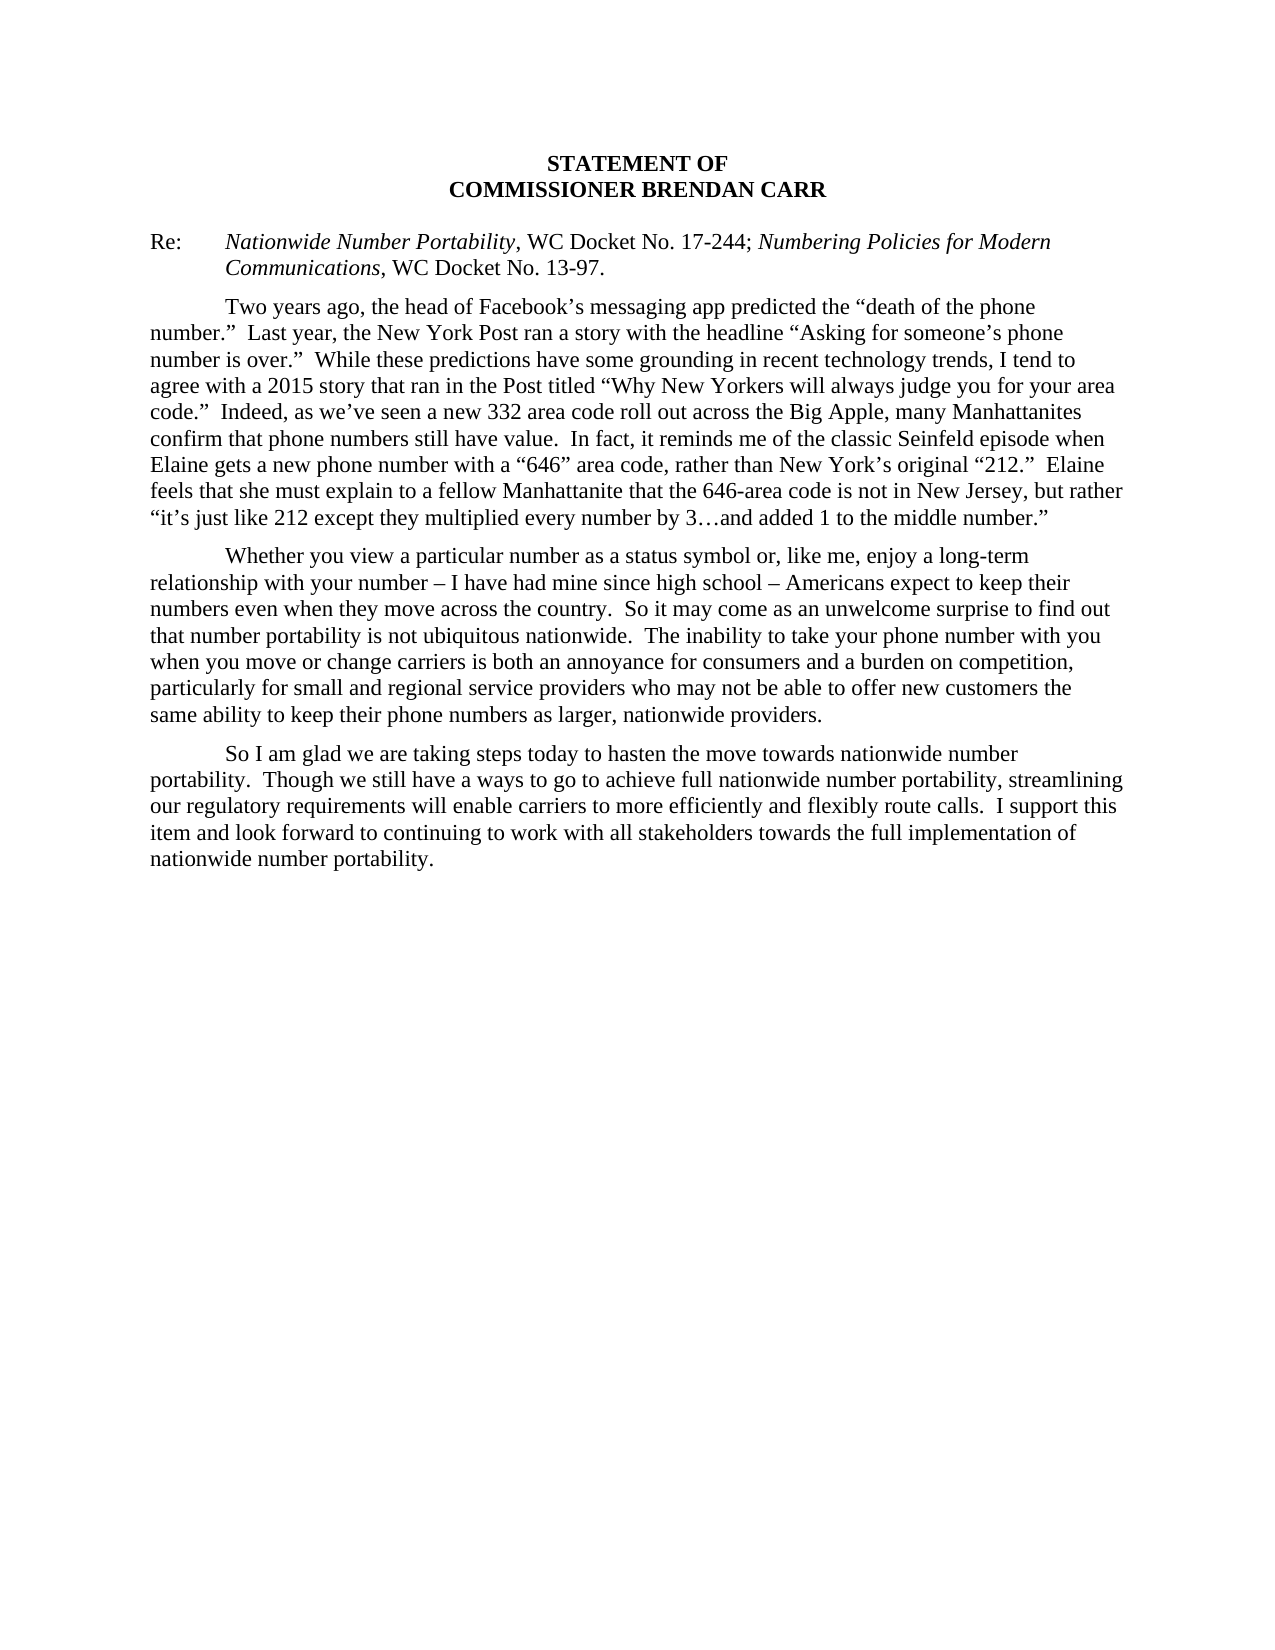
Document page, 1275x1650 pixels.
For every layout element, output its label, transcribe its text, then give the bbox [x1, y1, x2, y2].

text Re: Nationwide Number Portability, WC Docket No. 17-244; Numbering Policies for Modern Communications, WC Docket No. 13-97. [150, 228, 1125, 280]
text STATEMENT OF COMMISSIONER BRENDAN CARR [150, 150, 1125, 203]
text So I am glad we are taking steps today to hasten the move towards nationwide number portability. Though we still have a ways to go to achieve full nationwide number portability, streamlining our regulatory requirements will enable carriers to more efficiently and flexibly route calls. I support this item and look forward to continuing to work with all stakeholders towards the full implementation of nationwide number portability. [150, 739, 1125, 871]
text Whether you view a particular number as a status symbol or, like me, enjoy a long-term relationship with your number – I have had mine since high school – Americans expect to keep their numbers even when they move across the country. So it may come as an unwelcome surprise to find out that number portability is not ubiquitous nationwide. The inability to take your phone number with you when you move or change carriers is both an annoyance for consumers and a burden on competition, particularly for small and regional service providers who may not be able to offer new customers the same ability to keep their phone numbers as larger, nationwide providers. [150, 543, 1125, 727]
text Two years ago, the head of Facebook’s messaging app predicted the “death of the phone number.” Last year, the New York Post ran a story with the headline “Asking for someone’s phone number is over.” While these predictions have some grounding in recent technology trends, I tend to agree with a 2015 story that ran in the Post titled “Why New Yorkers will always judge you for your area code.” Indeed, as we’ve seen a new 332 area code roll out across the Big Apple, many Manhattanites confirm that phone numbers still have value. In fact, it reminds me of the classic Seinfeld episode when Elaine gets a new phone number with a “646” area code, rather than New York’s original “212.” Elaine feels that she must explain to a fellow Manhattanite that the 646-area code is not in New Jersey, but rather “it’s just like 212 except they multiplied every number by 3…and added 1 to the middle number.” [150, 293, 1125, 530]
